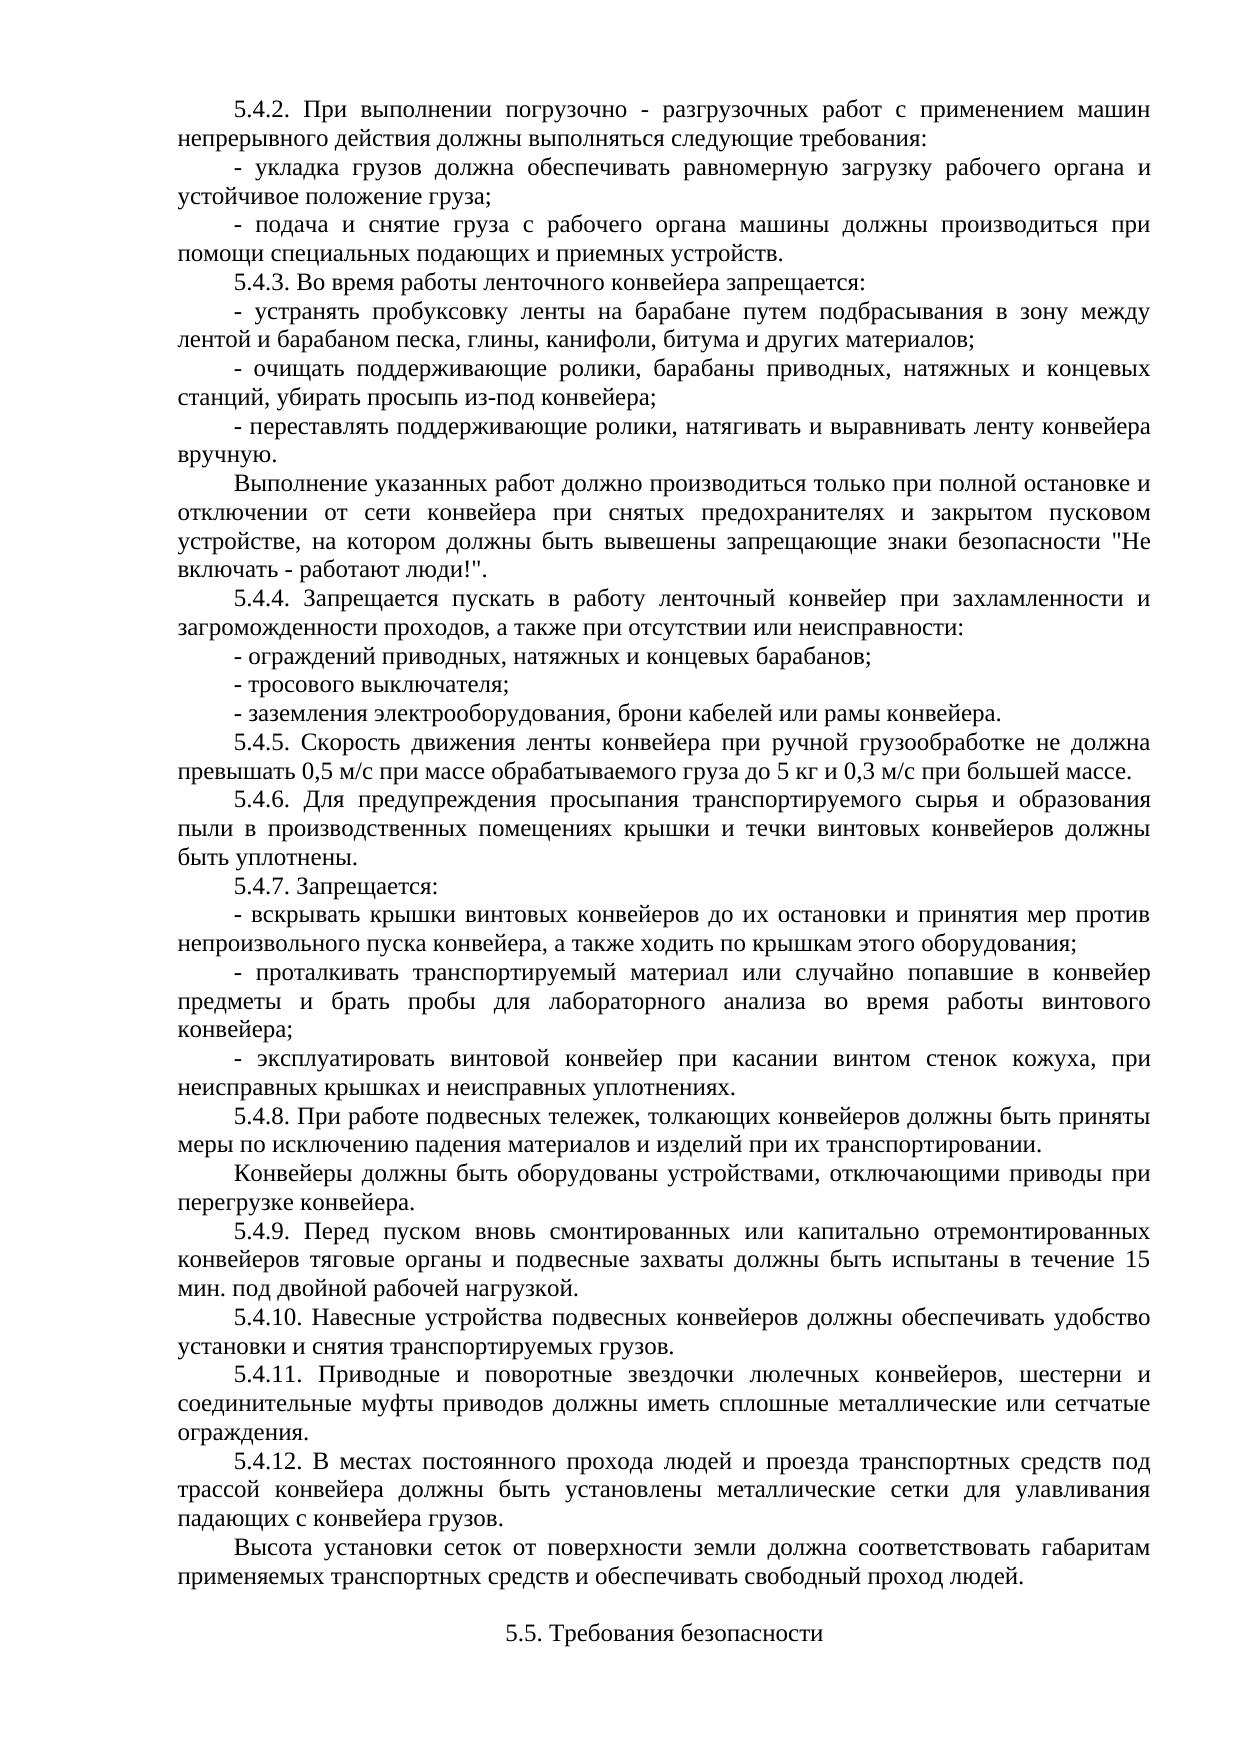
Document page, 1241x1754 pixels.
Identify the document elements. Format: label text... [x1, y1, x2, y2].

text 5.5. Требования безопасности [177, 1618, 1152, 1647]
text 5.4.5. Скорость движения ленты конвейера при ручной грузообработке не должна превышать 0,5 м/с при массе обрабатываемого груза до и 0,3 м/с при большей массе. [177, 727, 1152, 784]
text - ограждений приводных, натяжных и концевых барабанов; [177, 641, 1152, 669]
text - заземления электрооборудования, брони кабелей или рамы конвейера. [177, 698, 1152, 727]
text - подача и снятие груза с рабочего органа машины должны производиться при помощи специальных подающих и приемных устройств. [177, 209, 1152, 267]
text - вскрывать крышки винтовых конвейеров до их остановки и принятия мер против непроизвольного пуска конвейера, а также ходить по крышкам этого оборудования; [177, 899, 1152, 957]
text 5.4.8. При работе подвесных тележек, толкающих конвейеров должны быть приняты меры по исключению падения материалов и изделий при их транспортировании. [177, 1101, 1152, 1158]
text 5.4.3. Во время работы ленточного конвейера запрещается: [177, 267, 1152, 296]
text - укладка грузов должна обеспечивать равномерную загрузку рабочего органа и устойчивое положение груза; [177, 152, 1152, 209]
text 5.4.12. В местах постоянного прохода людей и проезда транспортных средств под трассой конвейера должны быть установлены металлические сетки для улавливания падающих с конвейера грузов. [177, 1446, 1152, 1532]
text 5.4.9. Перед пуском вновь смонтированных или капитально отремонтированных конвейеров тяговые органы и подвесные захваты должны быть испытаны в течение 15 мин. под двойной рабочей нагрузкой. [177, 1216, 1152, 1302]
text 5.4.10. Навесные устройства подвесных конвейеров должны обеспечивать удобство установки и снятия транспортируемых грузов. [177, 1302, 1152, 1359]
text - тросового выключателя; [177, 669, 1152, 698]
text Конвейеры должны быть оборудованы устройствами, отключающими приводы при перегрузке конвейера. [177, 1158, 1152, 1216]
text 5.4.6. Для предупреждения просыпания транспортируемого сырья и образования пыли в производственных помещениях крышки и течки винтовых конвейеров должны быть уплотнены. [177, 784, 1152, 871]
text 5.4.2. При выполнении погрузочно - разгрузочных работ с применением машин непрерывного действия должны выполняться следующие требования: [177, 94, 1152, 152]
text - эксплуатировать винтовой конвейер при касании винтом стенок кожуха, при неисправных крышках и неисправных уплотнениях. [177, 1043, 1152, 1101]
text 5.4.7. Запрещается: [177, 871, 1152, 899]
text Высота установки сеток от поверхности земли должна соответствовать габаритам применяемых транспортных средств и обеспечивать свободный проход людей. [177, 1532, 1152, 1589]
text - устранять пробуксовку ленты на барабане путем подбрасывания в зону между лентой и барабаном песка, глины, канифоли, битума и других материалов; [177, 296, 1152, 353]
text - проталкивать транспортируемый материал или случайно попавшие в конвейер предметы и брать пробы для лабораторного анализа во время работы винтового конвейера; [177, 957, 1152, 1043]
text - переставлять поддерживающие ролики, натягивать и выравнивать ленту конвейера вручную. [177, 411, 1152, 468]
text 5.4.4. Запрещается пускать в работу ленточный конвейер при захламленности и загроможденности проходов, а также при отсутствии или неисправности: [177, 583, 1152, 641]
text - очищать поддерживающие ролики, барабаны приводных, натяжных и концевых станций, убирать просыпь из-под конвейера; [177, 353, 1152, 411]
text Выполнение указанных работ должно производиться только при полной остановке и отключении от сети конвейера при снятых предохранителях и закрытом пусковом устройстве, на котором должны быть вывешены запрещающие знаки безопасности "Не включать - работают люди!". [177, 468, 1152, 583]
text 5.4.11. Приводные и поворотные звездочки люлечных конвейеров, шестерни и соединительные муфты приводов должны иметь сплошные металлические или сетчатые ограждения. [177, 1359, 1152, 1446]
